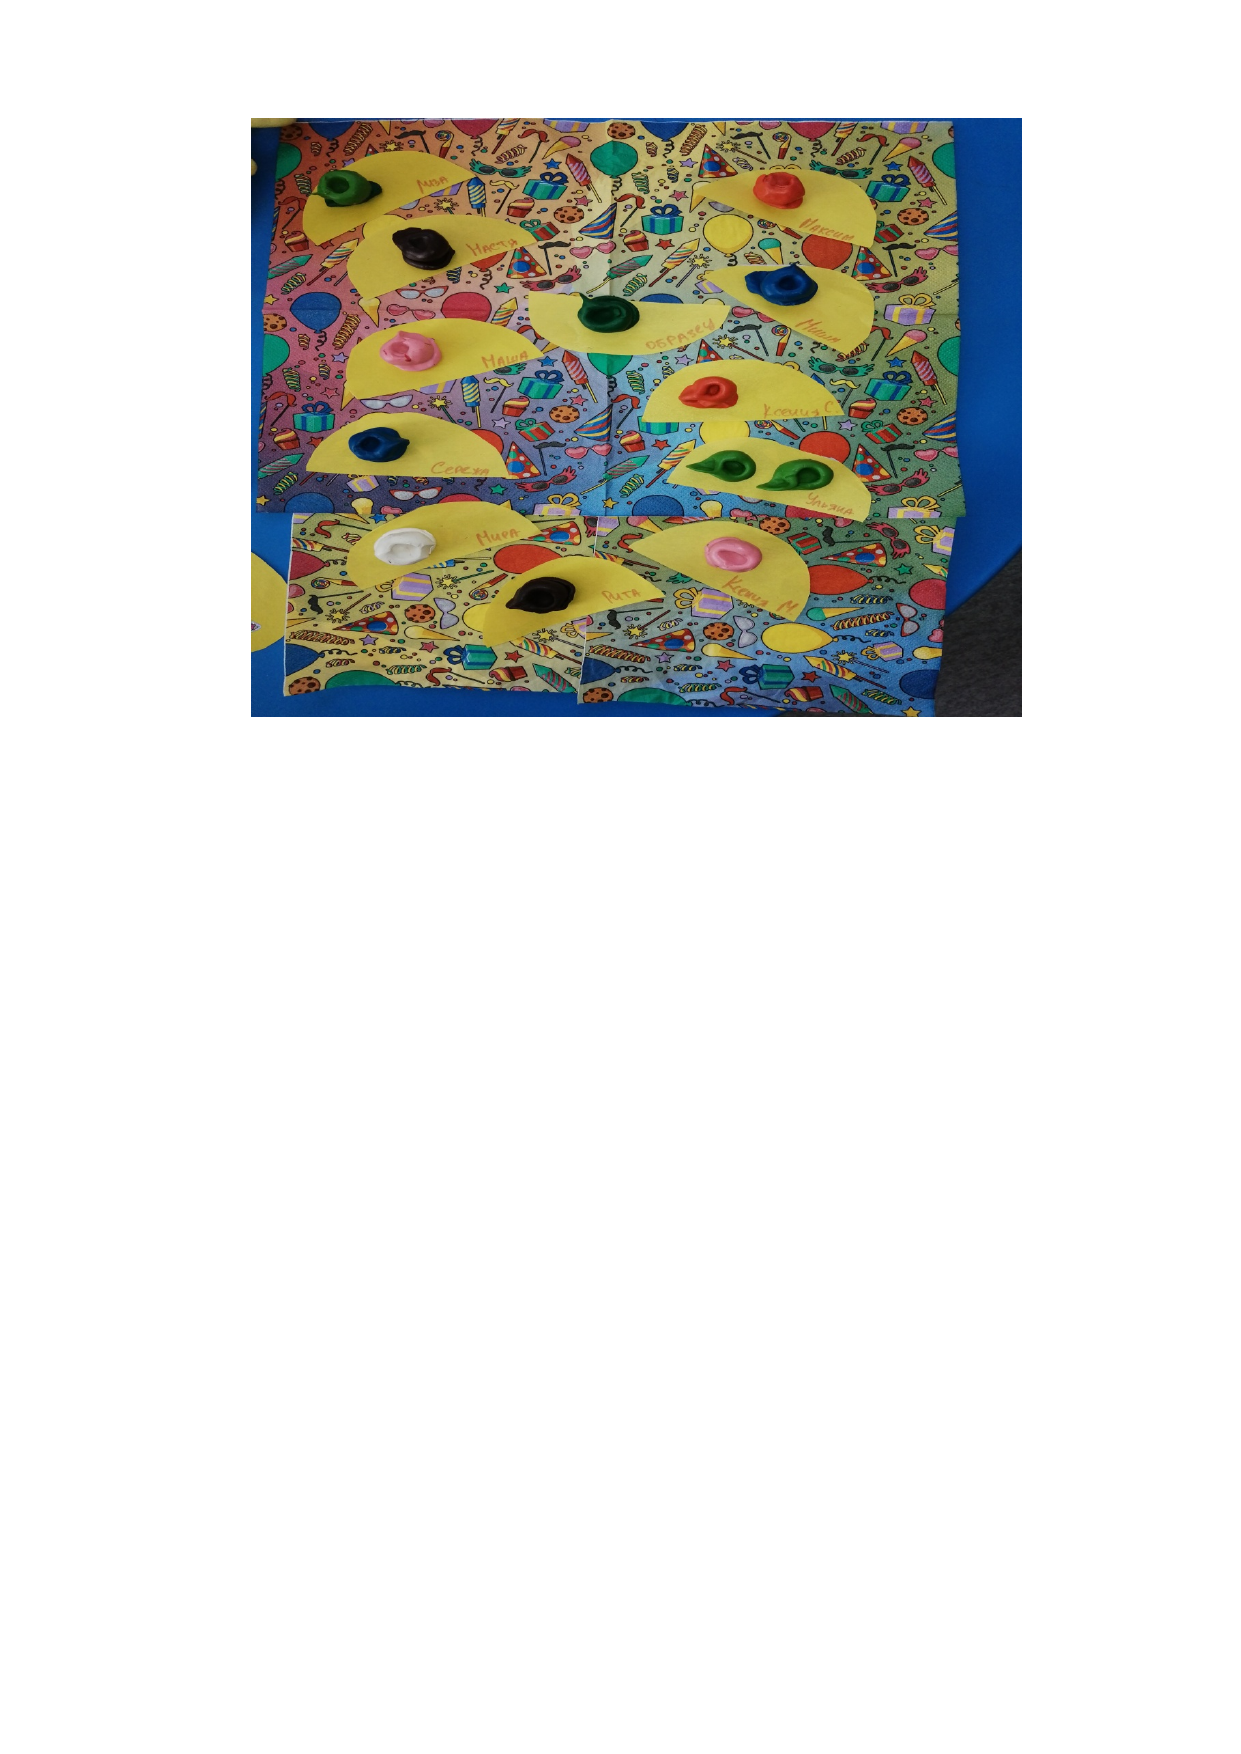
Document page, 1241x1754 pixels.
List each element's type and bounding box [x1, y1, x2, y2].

picture [251, 118, 1022, 717]
